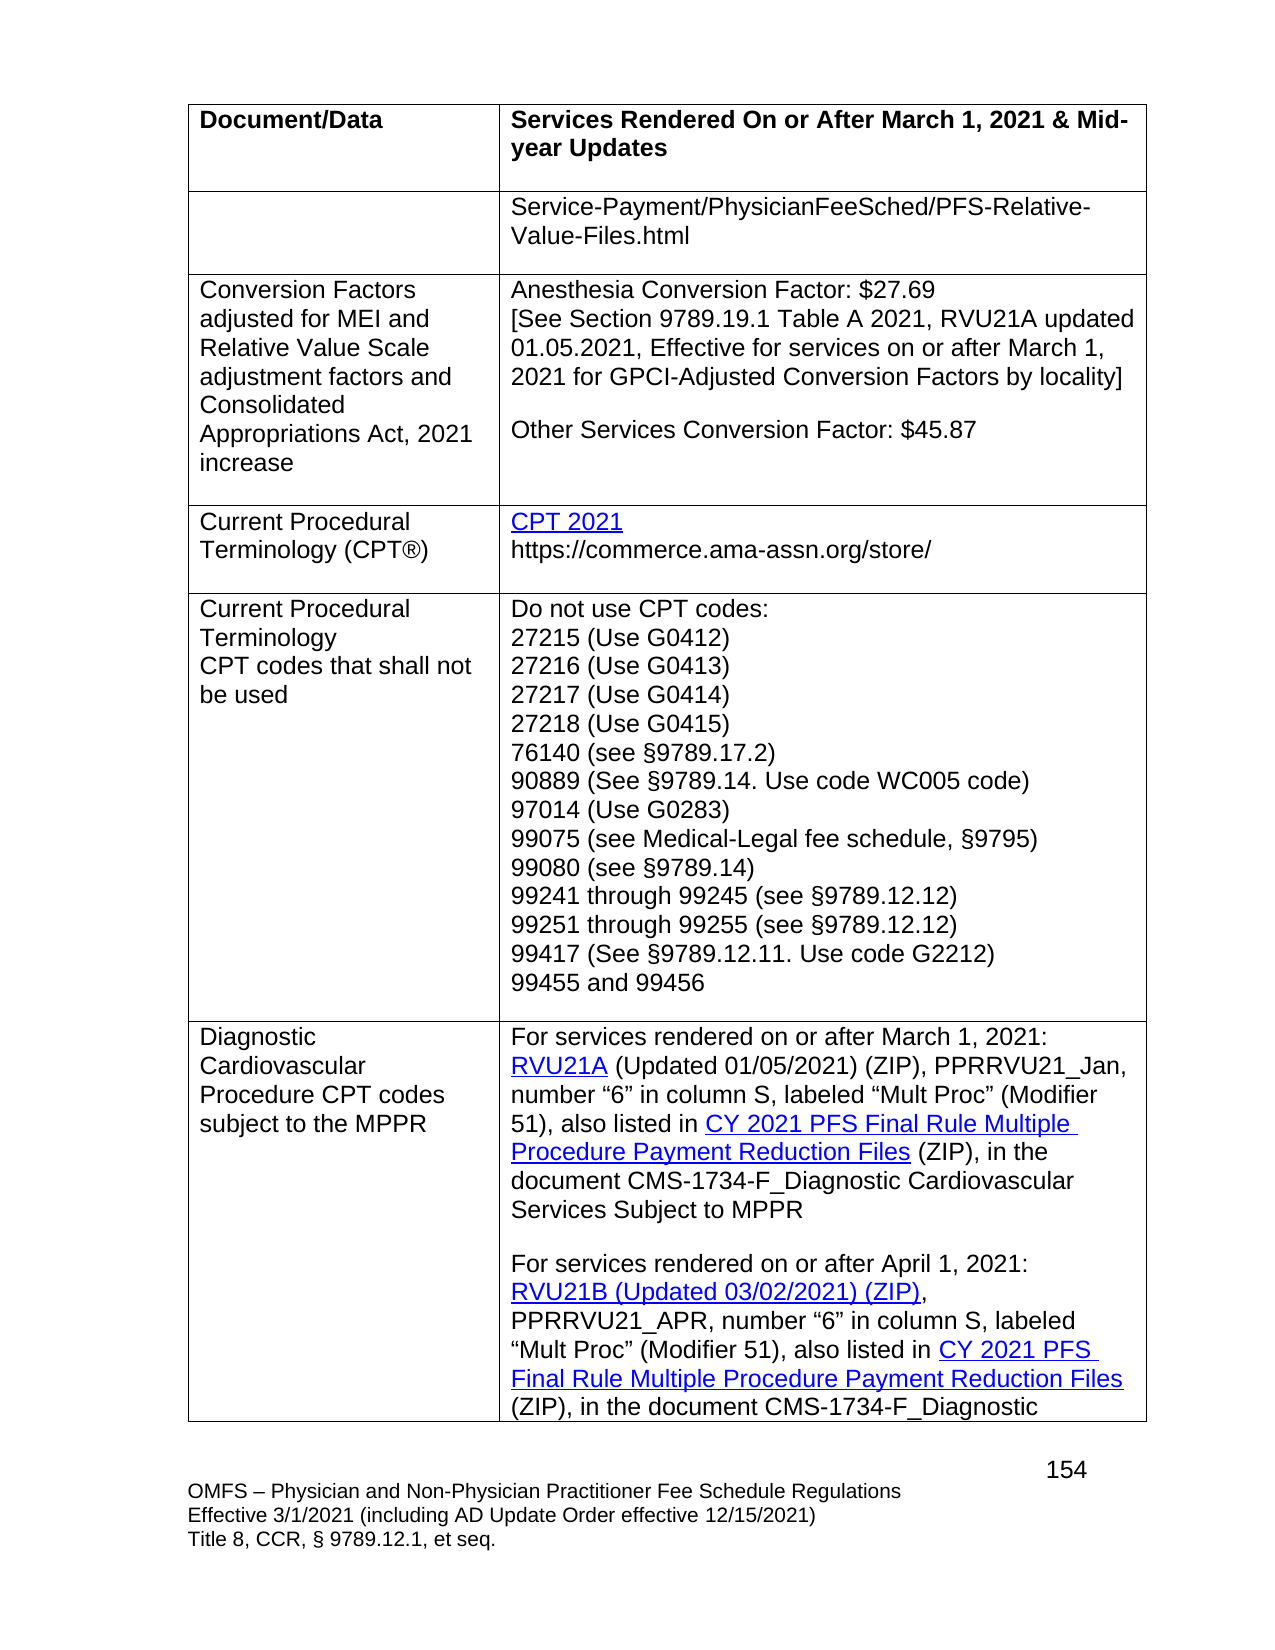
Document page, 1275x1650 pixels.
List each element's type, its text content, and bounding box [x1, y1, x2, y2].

table_cell Current Procedural Terminology CPT codes that shall not be used [189, 594, 499, 1021]
table_header Document/Data [189, 105, 499, 191]
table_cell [500, 1022, 1146, 1421]
table_cell Current Procedural Terminology (CPT®) [189, 506, 499, 593]
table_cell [189, 1022, 499, 1421]
table_cell Conversion Factors adjusted for MEI and Relative Value Scale adjustment factors and Consolidated Appropriations Act, 2021 increase [189, 275, 499, 505]
table_cell Do not use CPT codes: 27215 (Use G0412) 27216 (Use G0413) 27217 (Use G0414) 27218 (Use G0415) 76140 (see §9789.17.2) 90889 (See §9789.14. Use code WC005 code) 97014 (Use G0283) 99075 (see Medical-Legal fee schedule, §9795) 99080 (see §9789.14) 99241 through 99245 (see §9789.12.12) 99251 through 99255 (see §9789.12.12) 99417 (See §9789.12.11. Use code G2212) 99455 and 99456 [500, 594, 1146, 1021]
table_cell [500, 192, 1146, 274]
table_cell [189, 192, 499, 274]
table_cell CPT 2021 https://commerce.ama-assn.org/store/ [500, 506, 1146, 593]
table_cell Anesthesia Conversion Factor: $27.69 [See Section 9789.19.1 Table A 2021, RVU21A updated 01.05.2021, Effective for services on or after March 1, 2021 for GPCI-Adjusted Conversion Factors by locality] Other Services Conversion Factor: $45.87 [500, 275, 1146, 505]
table_header Services Rendered On or After March 1, 2021 & Mid-year Updates [500, 105, 1146, 191]
